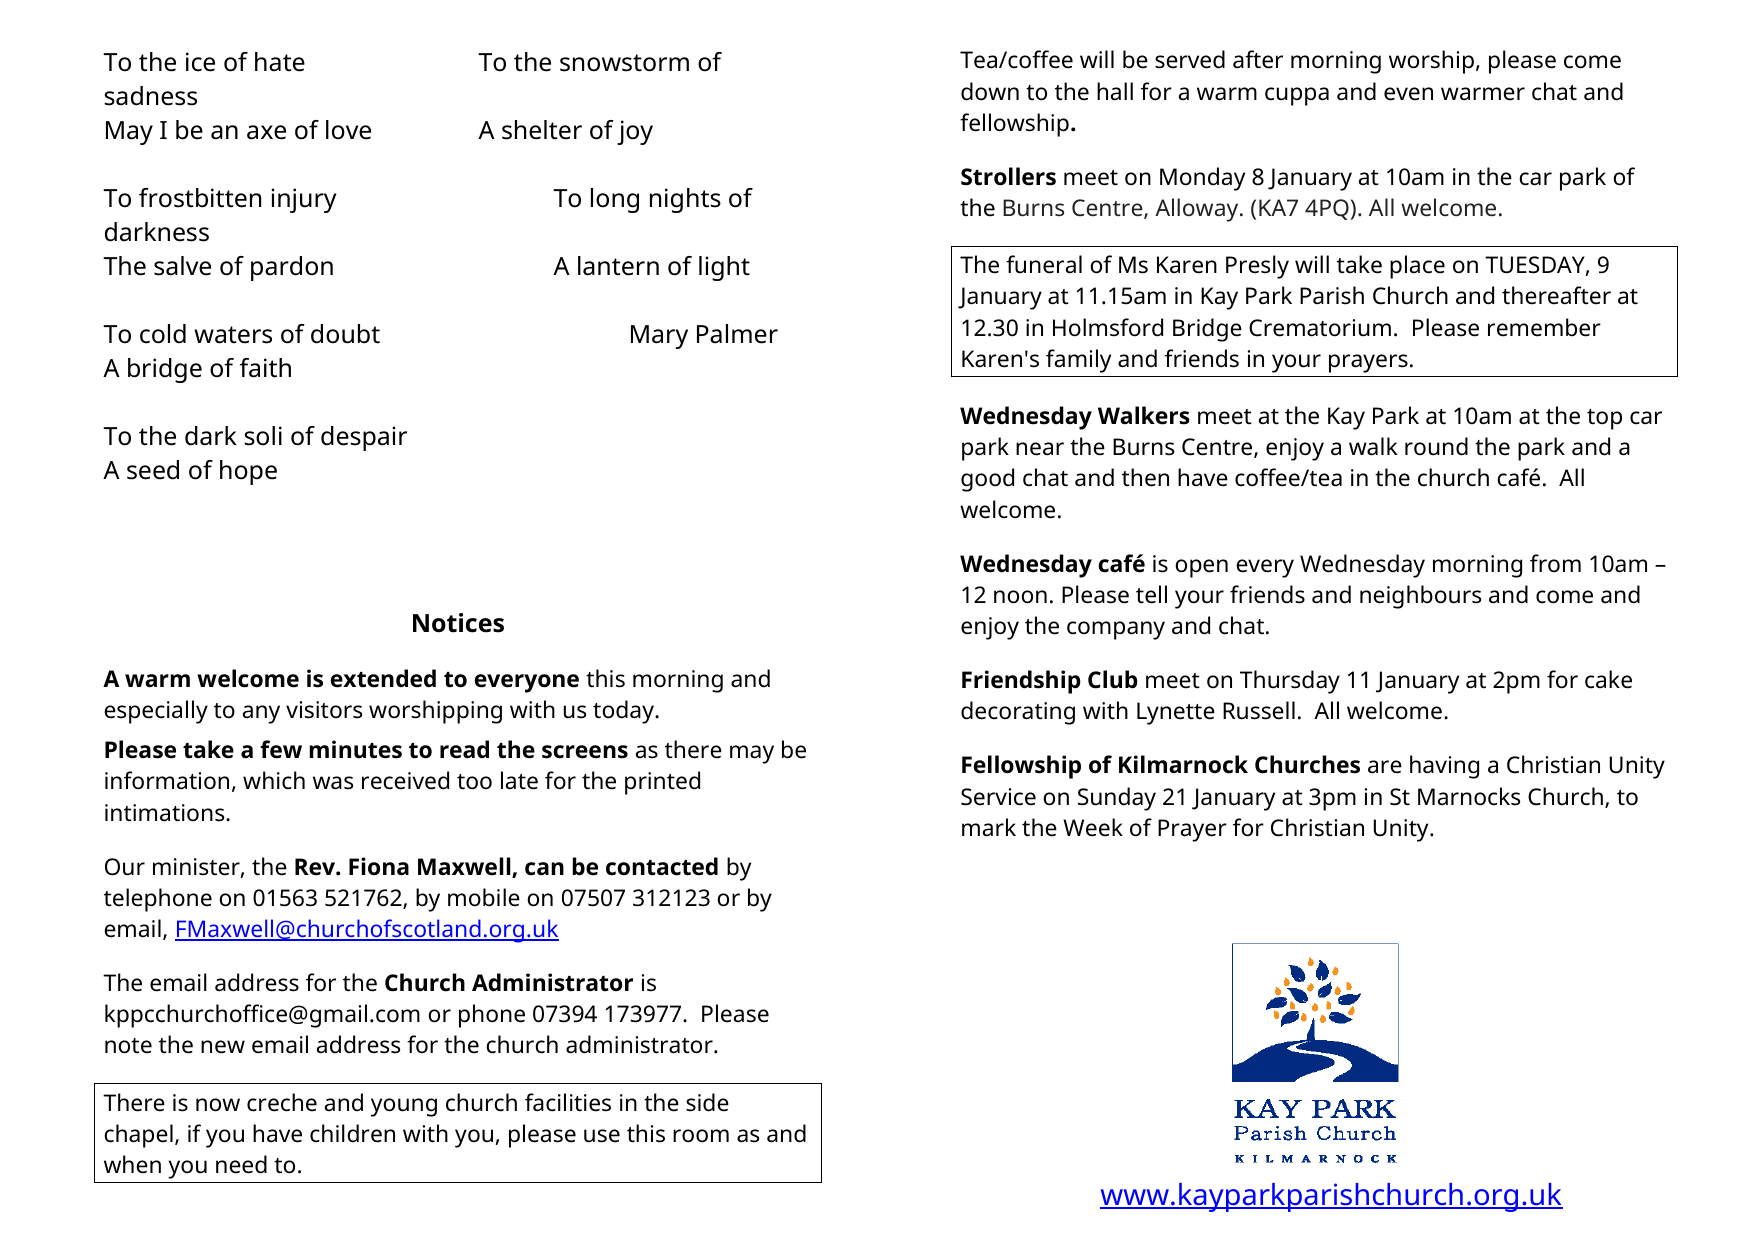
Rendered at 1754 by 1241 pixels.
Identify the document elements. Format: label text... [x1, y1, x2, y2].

text May I be an axe of love A shelter of joy [103, 112, 812, 146]
text Notices [103, 606, 812, 640]
text Please take a few minutes to read the screens as there may be information, which was received too late for the printed intimations. [103, 734, 812, 828]
text There is now creche and young church facilities in the side chapel, if you have children with you, please use this room as and when you need to. [95, 1084, 821, 1182]
text Wednesday café is open every Wednesday morning from 10am – 12 noon. Please tell your friends and neighbours and come and enjoy the company and chat. [960, 548, 1669, 641]
text A bridge of faith [103, 351, 812, 385]
text Friendship Club meet on Thursday 11 January at 2pm for cake decorating with Lynette Russell. All welcome. [960, 664, 1669, 727]
text Wednesday Walkers meet at the Kay Park at 10am at the top car park near the Burns Centre, enjoy a walk round the park and a good chat and then have coffee/tea in the church café. All welcome. [960, 400, 1669, 525]
text To the dark soli of despair [103, 419, 812, 453]
text Fellowship of Kilmarnock Churches are having a Christian Unity Service on Sunday 21 January at 3pm in St Marnocks Church, to mark the Week of Prayer for Christian Unity. [960, 749, 1669, 843]
text To frostbitten injury To long nights of darkness [103, 181, 812, 249]
text Strollers meet on Monday 8 January at 10am in the car park of the Burns Centre, Alloway. (KA7 4PQ). All welcome. [960, 161, 1669, 223]
picture [1223, 936, 1406, 1174]
text The email address for the Church Administrator is kppcchurchoffice@gmail.com or phone 07394 173977. Please note the new email address for the church administrator. [103, 967, 812, 1061]
text The funeral of Ms Karen Presly will take place on TUESDAY, 9 January at 11.15am in Kay Park Parish Church and thereafter at 12.30 in Holmsford Bridge Crematorium. Please remember Karen's family and friends in your prayers. [952, 247, 1677, 376]
text www.kayparkparishchurch.org.uk [960, 1174, 1669, 1213]
text To cold waters of doubt Mary Palmer [103, 317, 812, 351]
text The salve of pardon A lantern of light [103, 249, 812, 283]
text A warm welcome is extended to everyone this morning and especially to any visitors worshipping with us today. [103, 663, 812, 725]
text Our minister, the Rev. Fiona Maxwell, can be contacted by telephone on 01563 521762, by mobile on 07507 312123 or by email, FMaxwell@churchofscotland.org.uk [103, 850, 812, 944]
text Tea/coffee will be served after morning worship, please come down to the hall for a warm cuppa and even warmer chat and fellowship. [960, 44, 1669, 138]
text To the ice of hate To the snowstorm of sadness [103, 44, 812, 112]
text A seed of hope [103, 453, 812, 487]
